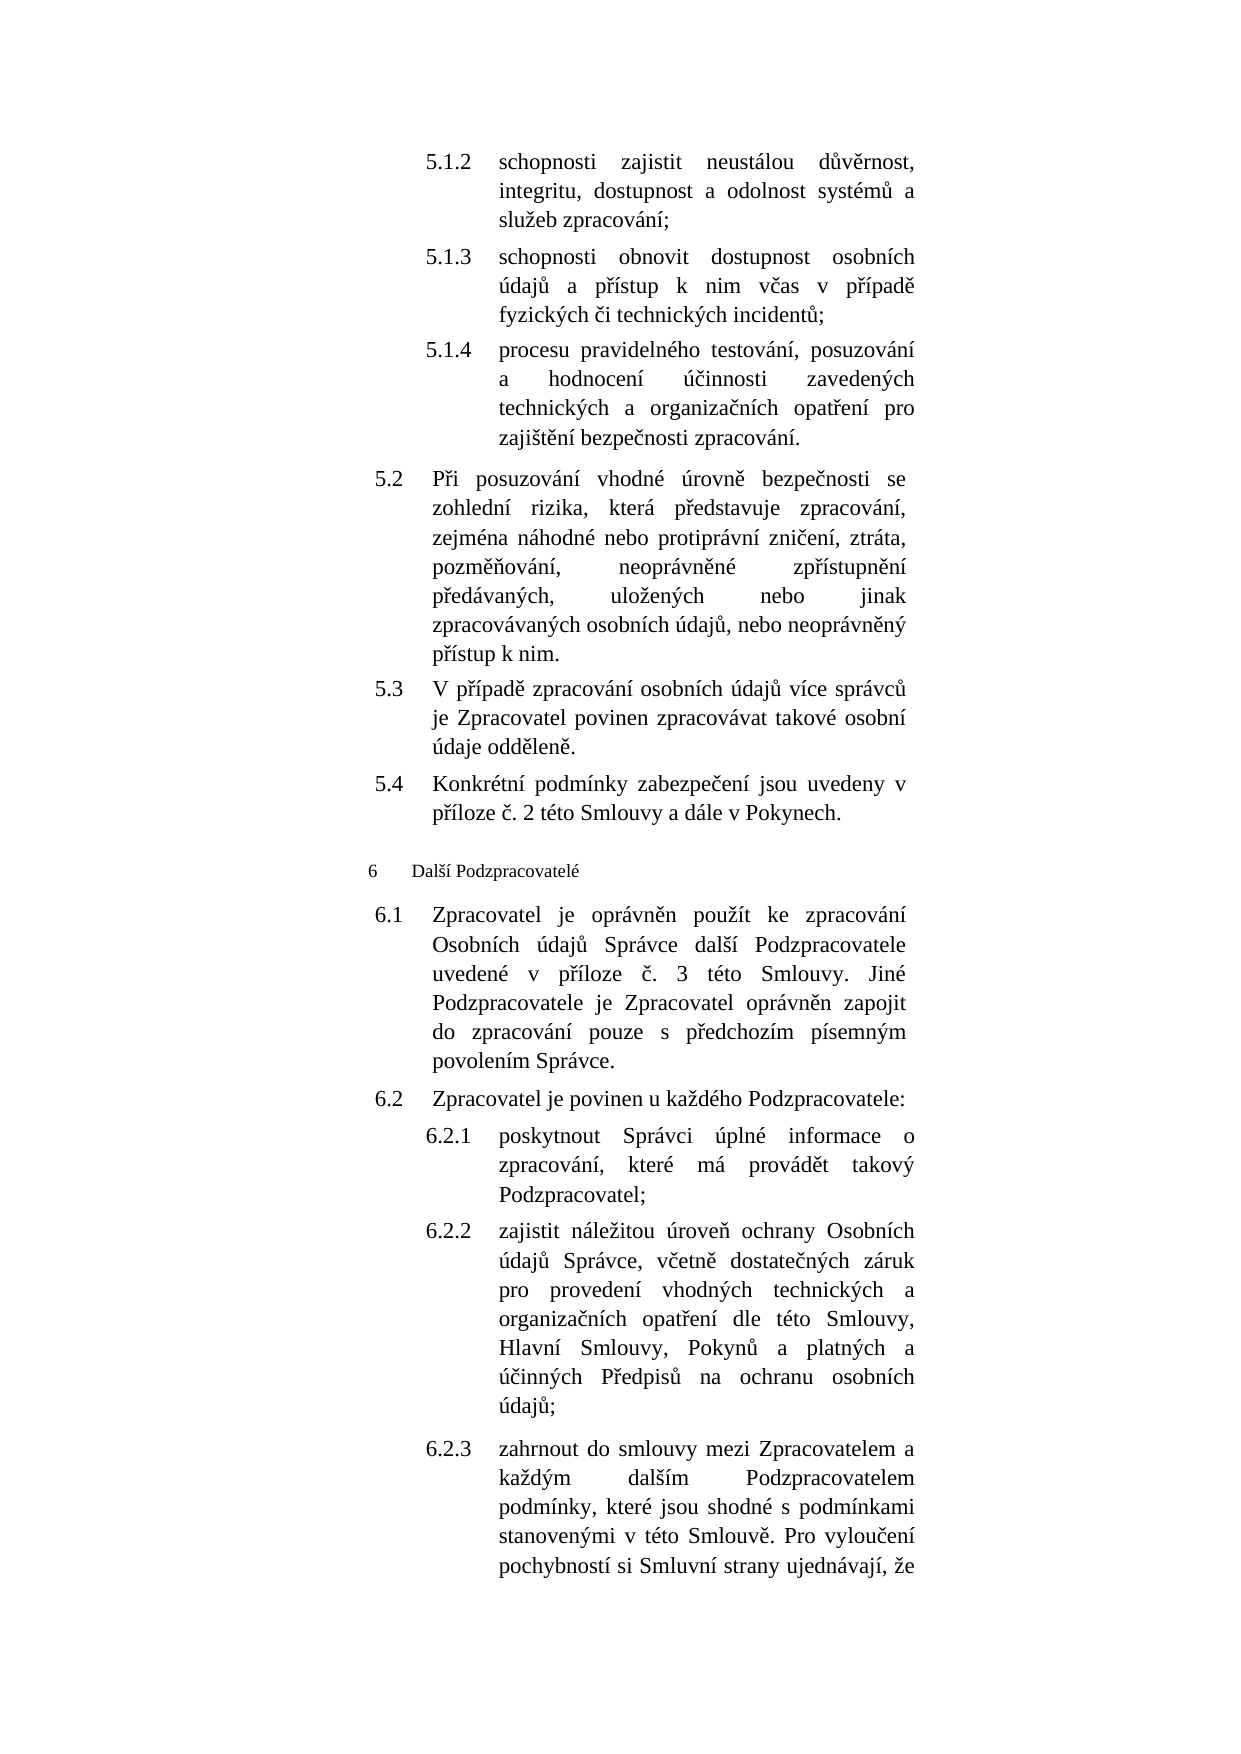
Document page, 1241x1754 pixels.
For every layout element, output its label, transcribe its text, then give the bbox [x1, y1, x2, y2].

list schopnosti zajistit neustálou důvěrnost, integritu, dostupnost a odolnost systémů a služeb zpracování; [426, 148, 915, 232]
list Zpracovatel je oprávněn použít ke zpracování Osobních údajů Správce další Podzpracovatele uvedené v příloze č. 3 této Smlouvy. Jiné Podzpracovatele je Zpracovatel oprávněn zapojit do zpracování pouze s předchozím písemným povolením Správce. [374, 901, 907, 1074]
list V případě zpracování osobních údajů více správců je Zpracovatel povinen zpracovávat takové osobní údaje odděleně. [374, 675, 907, 760]
list Při posuzování vhodné úrovně bezpečnosti se zohlední rizika, která představuje zpracování, zejména náhodné nebo protiprávní zničení, ztráta, pozměňování, neoprávněné zpřístupnění předávaných, uložených nebo jinak zpracovávaných osobních údajů, nebo neoprávněný přístup k nim. [374, 465, 907, 667]
list Zpracovatel je povinen u každého Podzpracovatele: [374, 1085, 907, 1112]
list procesu pravidelného testování, posuzování a hodnocení účinnosti zavedených technických a organizačních opatření pro zajištění bezpečnosti zpracování. [426, 336, 915, 450]
list Konkrétní podmínky zabezpečení jsou uvedeny v příloze č. 2 této Smlouvy a dále v Pokynech. [374, 770, 907, 826]
list Další Podzpracovatelé [368, 859, 917, 881]
list schopnosti obnovit dostupnost osobních údajů a přístup k nim včas v případě fyzických či technických incidentů; [426, 243, 915, 328]
list poskytnout Správci úplné informace o zpracování, které má provádět takový Podzpracovatel; [426, 1122, 915, 1207]
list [426, 1435, 915, 1578]
list zajistit náležitou úroveň ochrany Osobních údajů Správce, včetně dostatečných záruk pro provedení vhodných technických a organizačních opatření dle této Smlouvy, Hlavní Smlouvy, Pokynů a platných a účinných Předpisů na ochranu osobních údajů; [426, 1218, 915, 1419]
